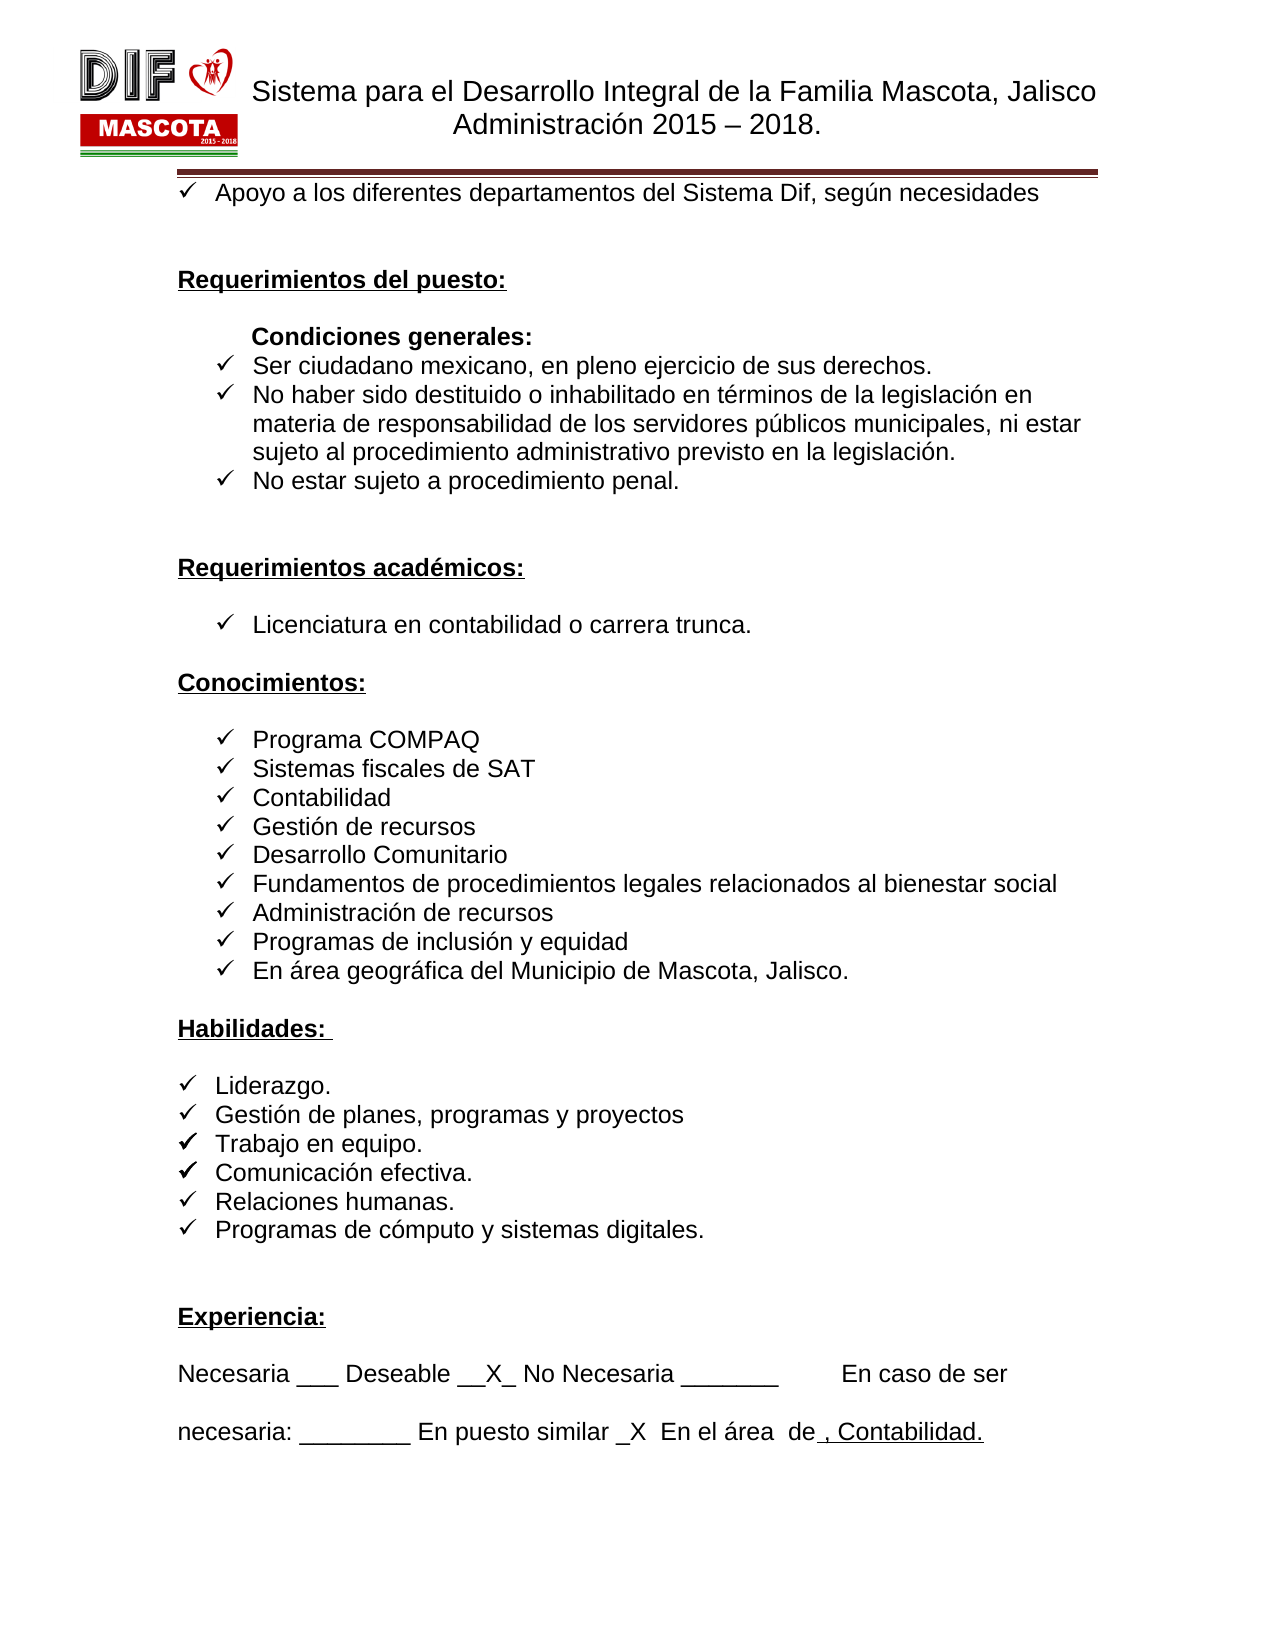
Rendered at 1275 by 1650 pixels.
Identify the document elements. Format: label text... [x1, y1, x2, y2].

list No haber sido destituido o inhabilitado en términos de la legislación en materia de responsabilidad de los servidores públicos municipales, ni estar sujeto al procedimiento administrativo previsto en la legislación. [215, 380, 1098, 466]
list Administración de recursos [215, 898, 1098, 927]
text Necesaria ___ Deseable __X_ No Necesaria _______ En caso de ser necesaria: ________ En puesto similar _X En el área de , Contabilidad. [177, 1359, 1098, 1445]
list Licenciatura en contabilidad o carrera trunca. [215, 610, 1098, 639]
text Requerimientos del puesto: [177, 265, 1098, 293]
list Desarrollo Comunitario [215, 841, 1098, 869]
list Apoyo a los diferentes departamentos del Sistema Dif, según necesidades [177, 178, 1098, 207]
text Experiencia: [177, 1302, 1098, 1330]
list Programas de cómputo y sistemas digitales. [177, 1215, 1098, 1244]
list Gestión de recursos [215, 812, 1098, 841]
list Programa COMPAQ [215, 725, 1098, 754]
list Fundamentos de procedimientos legales relacionados al bienestar social [215, 869, 1098, 898]
list Programas de inclusión y equidad [215, 927, 1098, 956]
list Sistemas fiscales de SAT [215, 754, 1098, 783]
list Trabajo en equipo. [177, 1129, 1098, 1158]
text Condiciones generales: [177, 322, 1098, 351]
list En área geográfica del Municipio de Mascota, Jalisco. [215, 956, 1098, 985]
list Liderazgo. [177, 1071, 1098, 1100]
list Relaciones humanas. [177, 1186, 1098, 1215]
text Habilidades: [177, 1013, 1098, 1042]
text Requerimientos académicos: [177, 552, 1098, 581]
text Conocimientos: [177, 668, 1098, 696]
list Contabilidad [215, 783, 1098, 812]
list No estar sujeto a procedimiento penal. [215, 466, 1098, 495]
list Gestión de planes, programas y proyectos [177, 1100, 1098, 1129]
list Ser ciudadano mexicano, en pleno ejercicio de sus derechos. [215, 351, 1098, 380]
picture [53, 46, 241, 157]
list Comunicación efectiva. [177, 1158, 1098, 1186]
